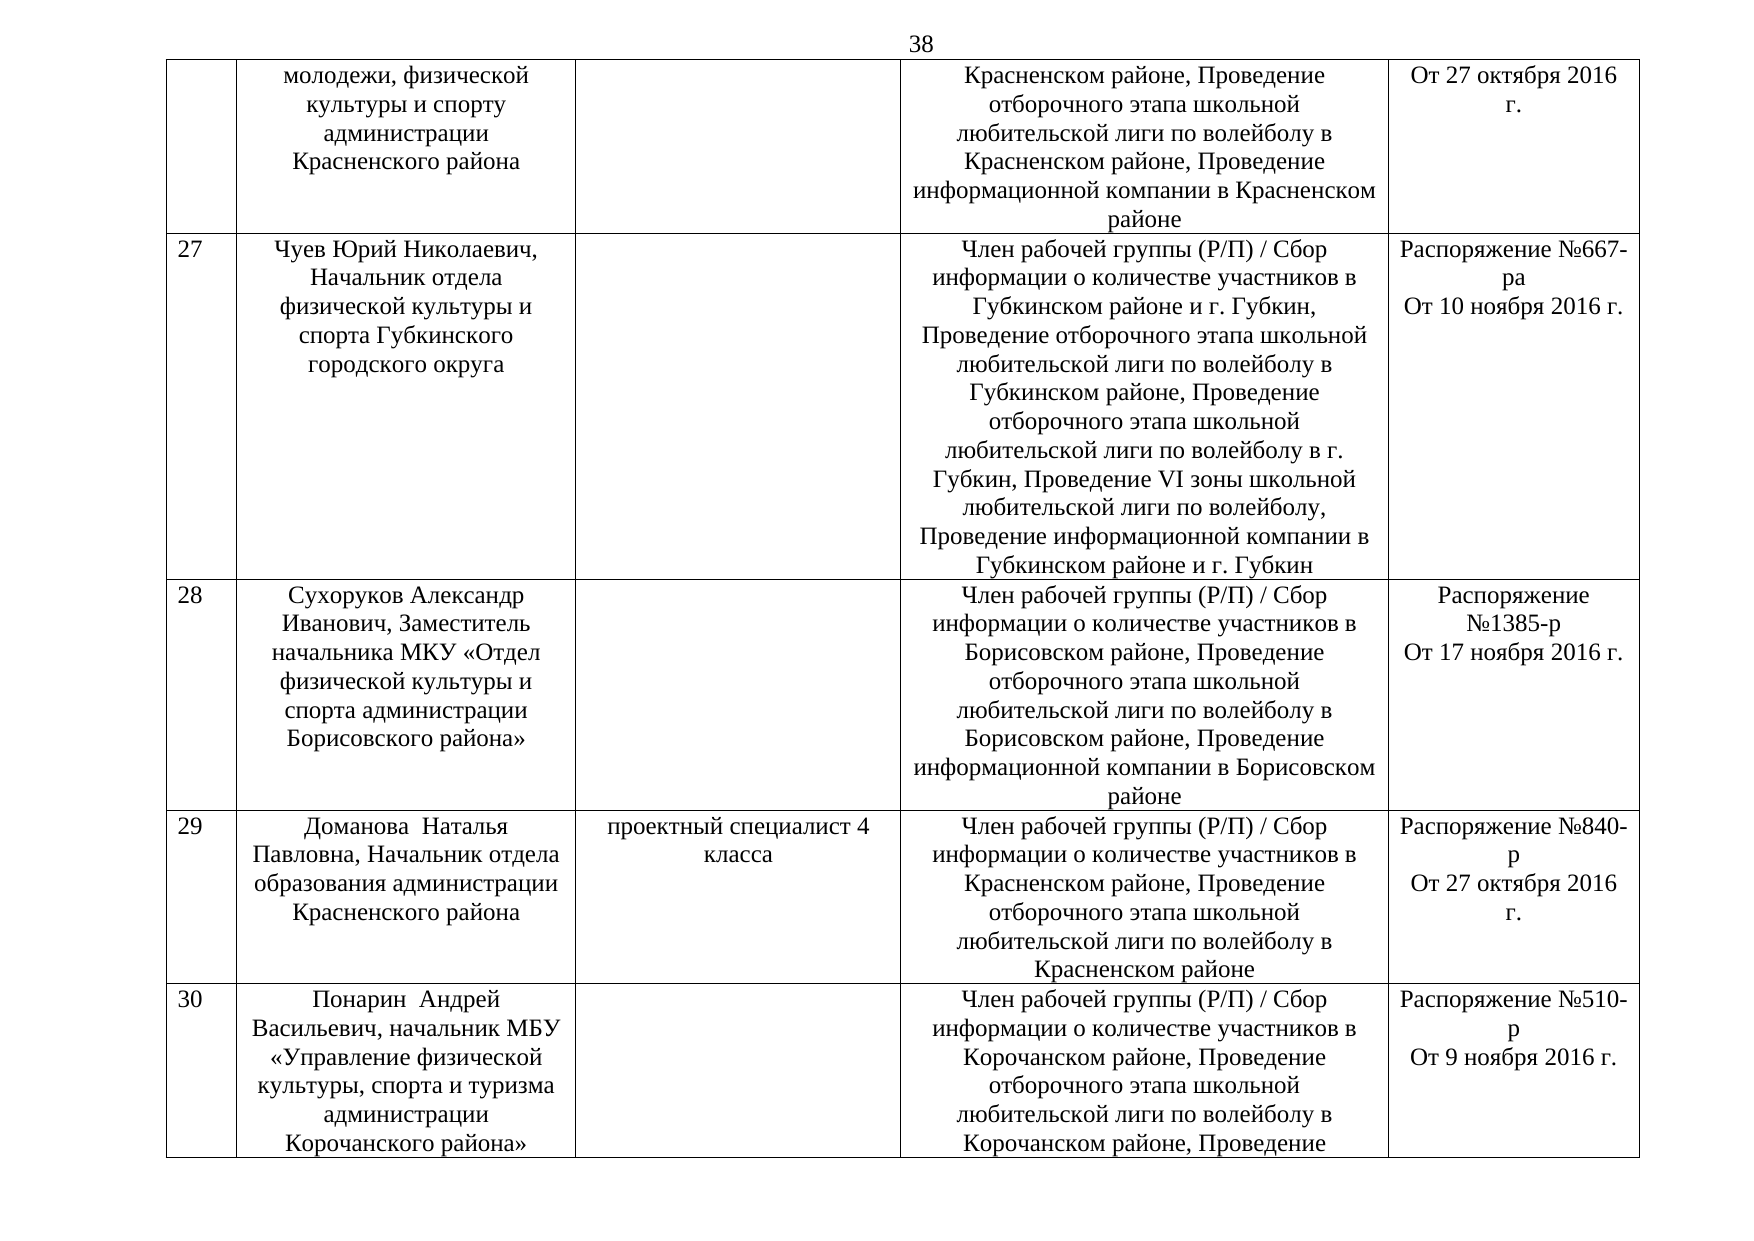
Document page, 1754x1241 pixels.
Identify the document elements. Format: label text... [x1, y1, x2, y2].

table_cell 26 [167, 60, 236, 233]
table_cell Член рабочей группы (Р/П) / Сбор информации о количестве участников в Борисовском районе, Проведение отборочного этапа школьной любительской лиги по волейболу в Борисовском районе, Проведение информационной компании в Борисовском районе [901, 580, 1388, 810]
table_cell 29 [167, 811, 236, 983]
table_cell 28 [167, 580, 236, 810]
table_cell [237, 984, 575, 1157]
table_cell Доманова Наталья Павловна, Начальник отдела образования администрации Красненского района [237, 811, 575, 983]
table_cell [901, 60, 1388, 233]
table_cell 30 [167, 984, 236, 1157]
table_cell Распоряжение №840-р От 27 октября 2016 г. [1389, 811, 1639, 983]
table_cell [576, 234, 900, 579]
table_cell проектный специалист 4 класса [576, 811, 900, 983]
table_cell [237, 60, 575, 233]
table_cell Чуев Юрий Николаевич, Начальник отдела физической культуры и спорта Губкинского городского округа [237, 234, 575, 579]
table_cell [901, 984, 1388, 1157]
table_cell [576, 580, 900, 810]
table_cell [1389, 984, 1639, 1157]
table_cell Член рабочей группы (Р/П) / Сбор информации о количестве участников в Красненском районе, Проведение отборочного этапа школьной любительской лиги по волейболу в Красненском районе [901, 811, 1388, 983]
table_cell Распоряжение №667-ра От 10 ноября 2016 г. [1389, 234, 1639, 579]
table_cell Член рабочей группы (Р/П) / Сбор информации о количестве участников в Губкинском районе и г. Губкин, Проведение отборочного этапа школьной любительской лиги по волейболу в Губкинском районе, Проведение отборочного этапа школьной любительской лиги по волейболу в г. Губкин, Проведение VI зоны школьной любительской лиги по волейболу, Проведение информационной компании в Губкинском районе и г. Губкин [901, 234, 1388, 579]
table_cell Сухоруков Александр Иванович, Заместитель начальника МКУ «Отдел физической культуры и спорта администрации Борисовского района» [237, 580, 575, 810]
table_cell [576, 60, 900, 233]
table_cell [576, 984, 900, 1157]
table_cell Распоряжение №1385-р От 17 ноября 2016 г. [1389, 580, 1639, 810]
table_cell 27 [167, 234, 236, 579]
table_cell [1389, 60, 1639, 233]
